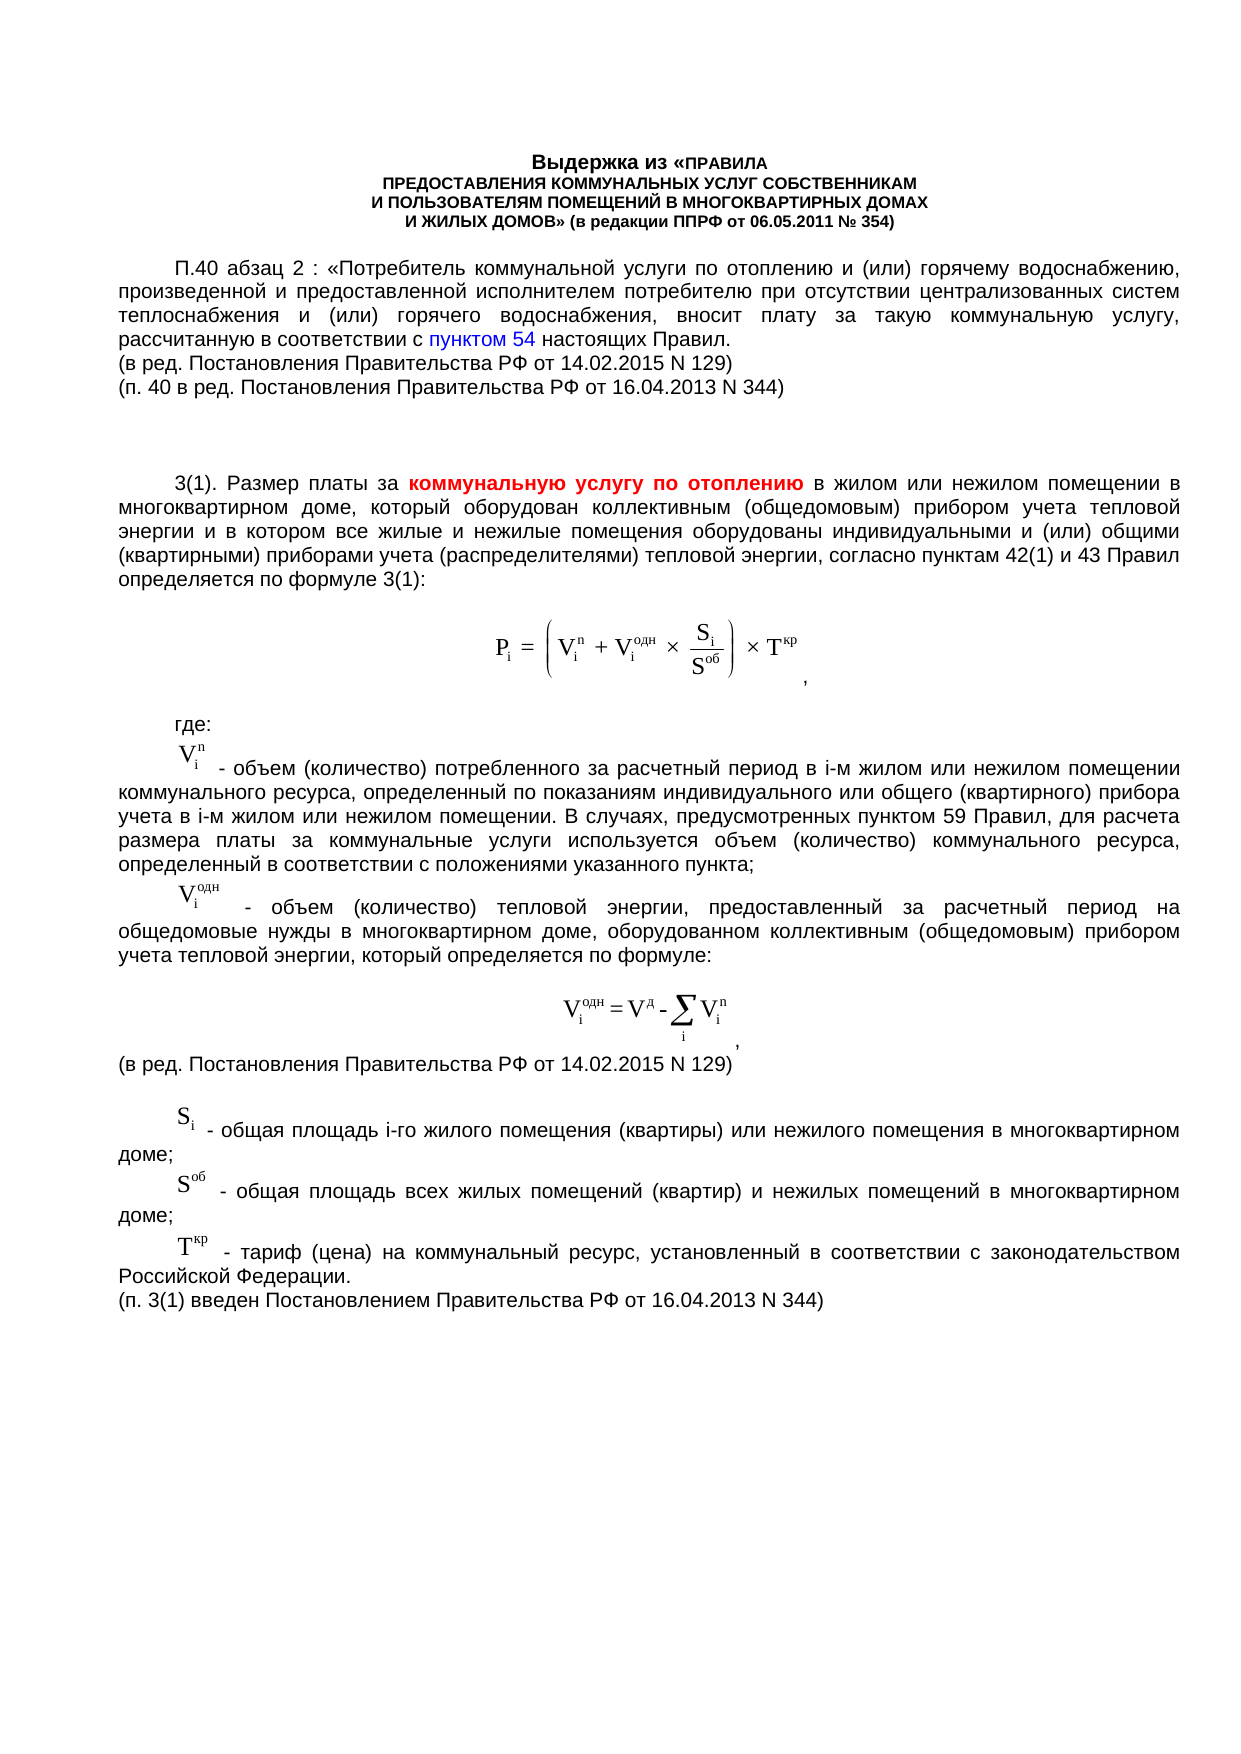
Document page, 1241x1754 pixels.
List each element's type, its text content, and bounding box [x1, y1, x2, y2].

text (в ред. Постановления Правительства РФ от 14.02.2015 N 129) [118, 1051, 1181, 1075]
text - тариф (цена) на коммунальный ресурс, установленный в соответствии с законодательством Российской Федерации. [118, 1227, 1181, 1288]
text ПРЕДОСТАВЛЕНИЯ КОММУНАЛЬНЫХ УСЛУГ СОБСТВЕННИКАМ [118, 174, 1181, 193]
text 3(1). Размер платы за коммунальную услугу по отоплению в жилом или нежилом помещении в многоквартирном доме, который оборудован коллективным (общедомовым) прибором учета тепловой энергии и в котором все жилые и нежилые помещения оборудованы индивидуальными и (или) общими (квартирными) приборами учета (распределителями) тепловой энергии, согласно пунктам 42(1) и 43 Правил определяется по формуле 3(1): [118, 471, 1181, 591]
text (п. 40 в ред. Постановления Правительства РФ от 16.04.2013 N 344) [118, 375, 1181, 399]
text , [118, 615, 1181, 688]
text (в ред. Постановления Правительства РФ от 14.02.2015 N 129) [118, 351, 1181, 375]
text И ПОЛЬЗОВАТЕЛЯМ ПОМЕЩЕНИЙ В МНОГОКВАРТИРНЫХ ДОМАХ [118, 193, 1181, 212]
text - объем (количество) потребленного за расчетный период в i-м жилом или нежилом помещении коммунального ресурса, определенный по показаниям индивидуального или общего (квартирного) прибора учета в i-м жилом или нежилом помещении. В случаях, предусмотренных пунктом 59 Правил, для расчета размера платы за коммунальные услуги используется объем (количество) коммунального ресурса, определенный в соответствии с положениями указанного пункта; [118, 736, 1181, 875]
text (п. 3(1) введен Постановлением Правительства РФ от 16.04.2013 N 344) [118, 1288, 1181, 1312]
text где: [118, 712, 1181, 736]
text И ЖИЛЫХ ДОМОВ» (в редакции ППРФ от 06.05.2011 № 354) [118, 212, 1181, 231]
text - общая площадь всех жилых помещений (квартир) и нежилых помещений в многоквартирном доме; [118, 1165, 1181, 1227]
text Выдержка из «ПРАВИЛА [118, 150, 1181, 174]
text - общая площадь i-го жилого помещения (квартиры) или нежилого помещения в многоквартирном доме; [118, 1099, 1181, 1165]
text - объем (количество) тепловой энергии, предоставленный за расчетный период на общедомовые нужды в многоквартирном доме, оборудованном коллективным (общедомовым) прибором учета тепловой энергии, который определяется по формуле: [118, 875, 1181, 967]
text , [118, 991, 1181, 1051]
text П.40 абзац 2 : «Потребитель коммунальной услуги по отоплению и (или) горячему водоснабжению, произведенной и предоставленной исполнителем потребителю при отсутствии централизованных систем теплоснабжения и (или) горячего водоснабжения, вносит плату за такую коммунальную услугу, рассчитанную в соответствии с пунктом 54 настоящих Правил. [118, 255, 1181, 351]
